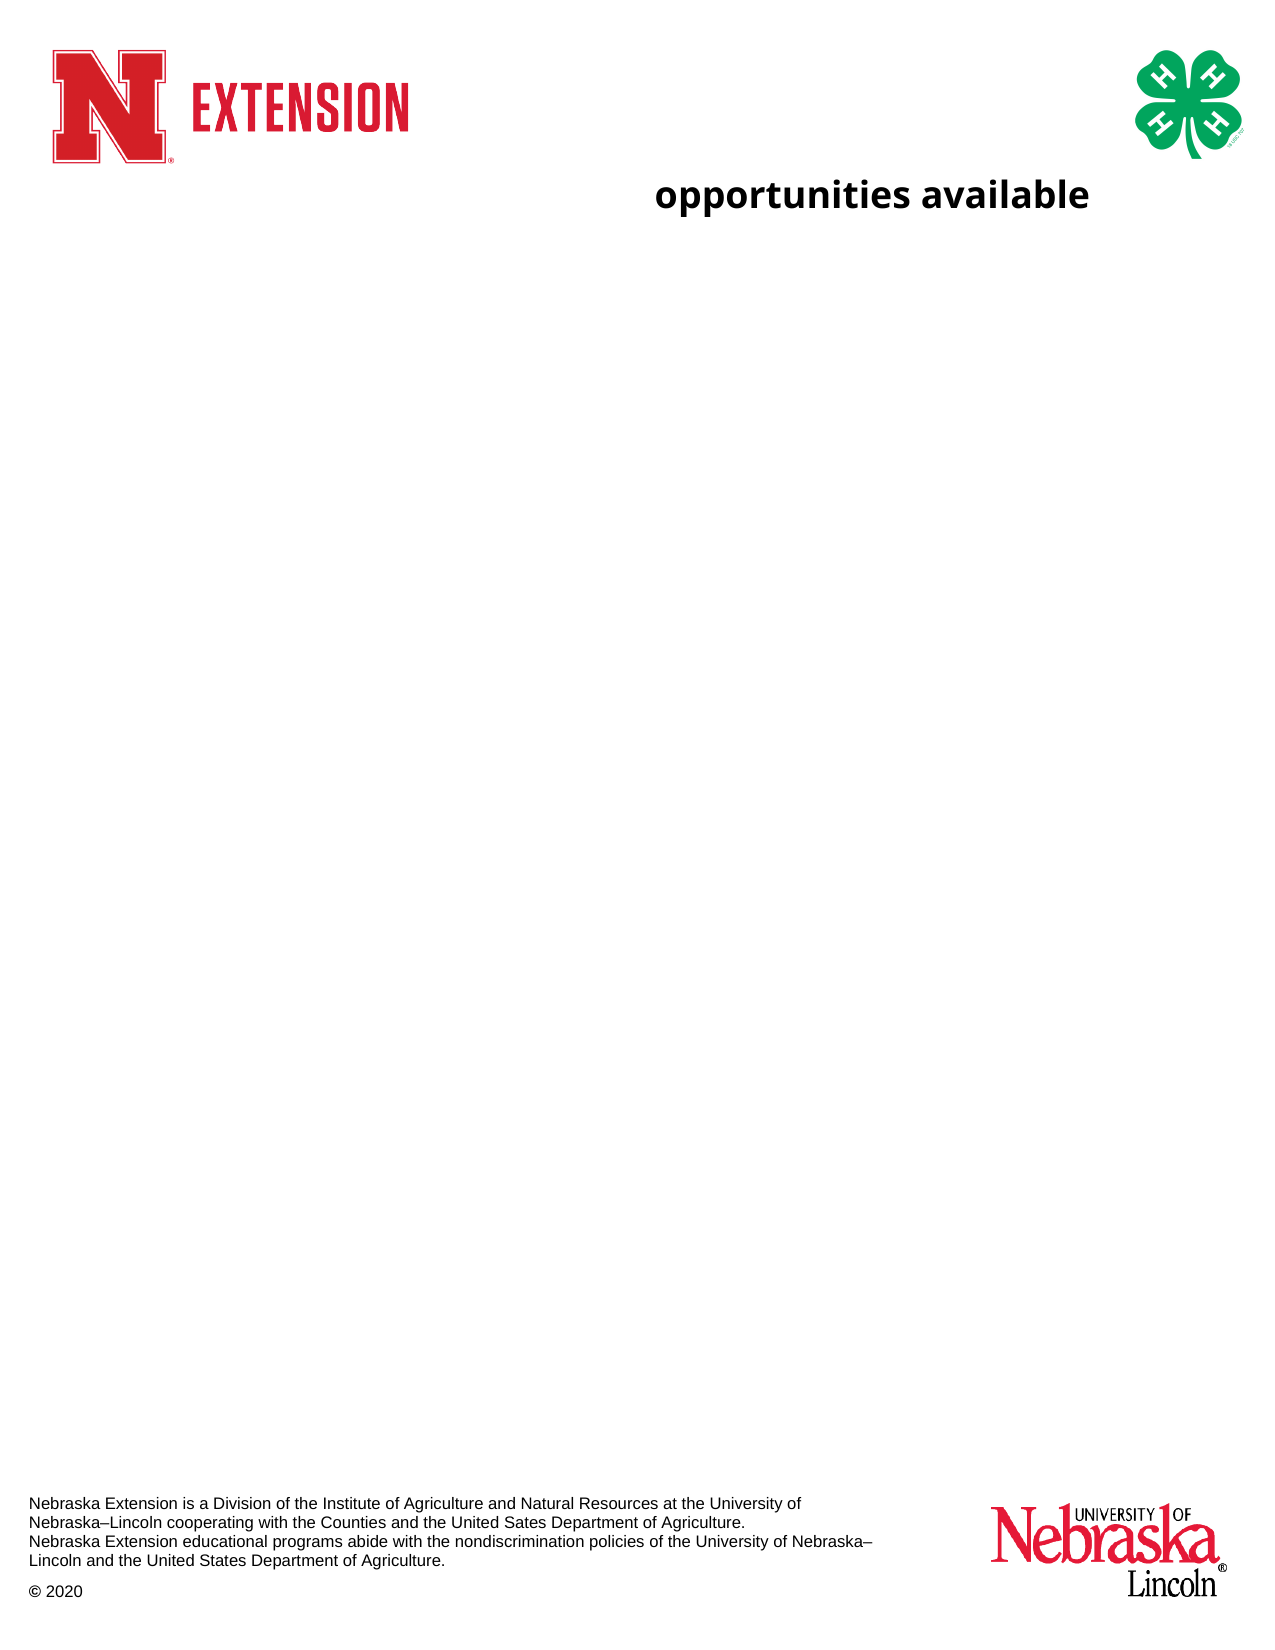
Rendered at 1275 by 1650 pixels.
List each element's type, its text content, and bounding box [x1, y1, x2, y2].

picture [35, 28, 437, 188]
picture [1133, 48, 1245, 161]
text opportunities available [600, 169, 1116, 220]
picture [991, 1503, 1227, 1597]
